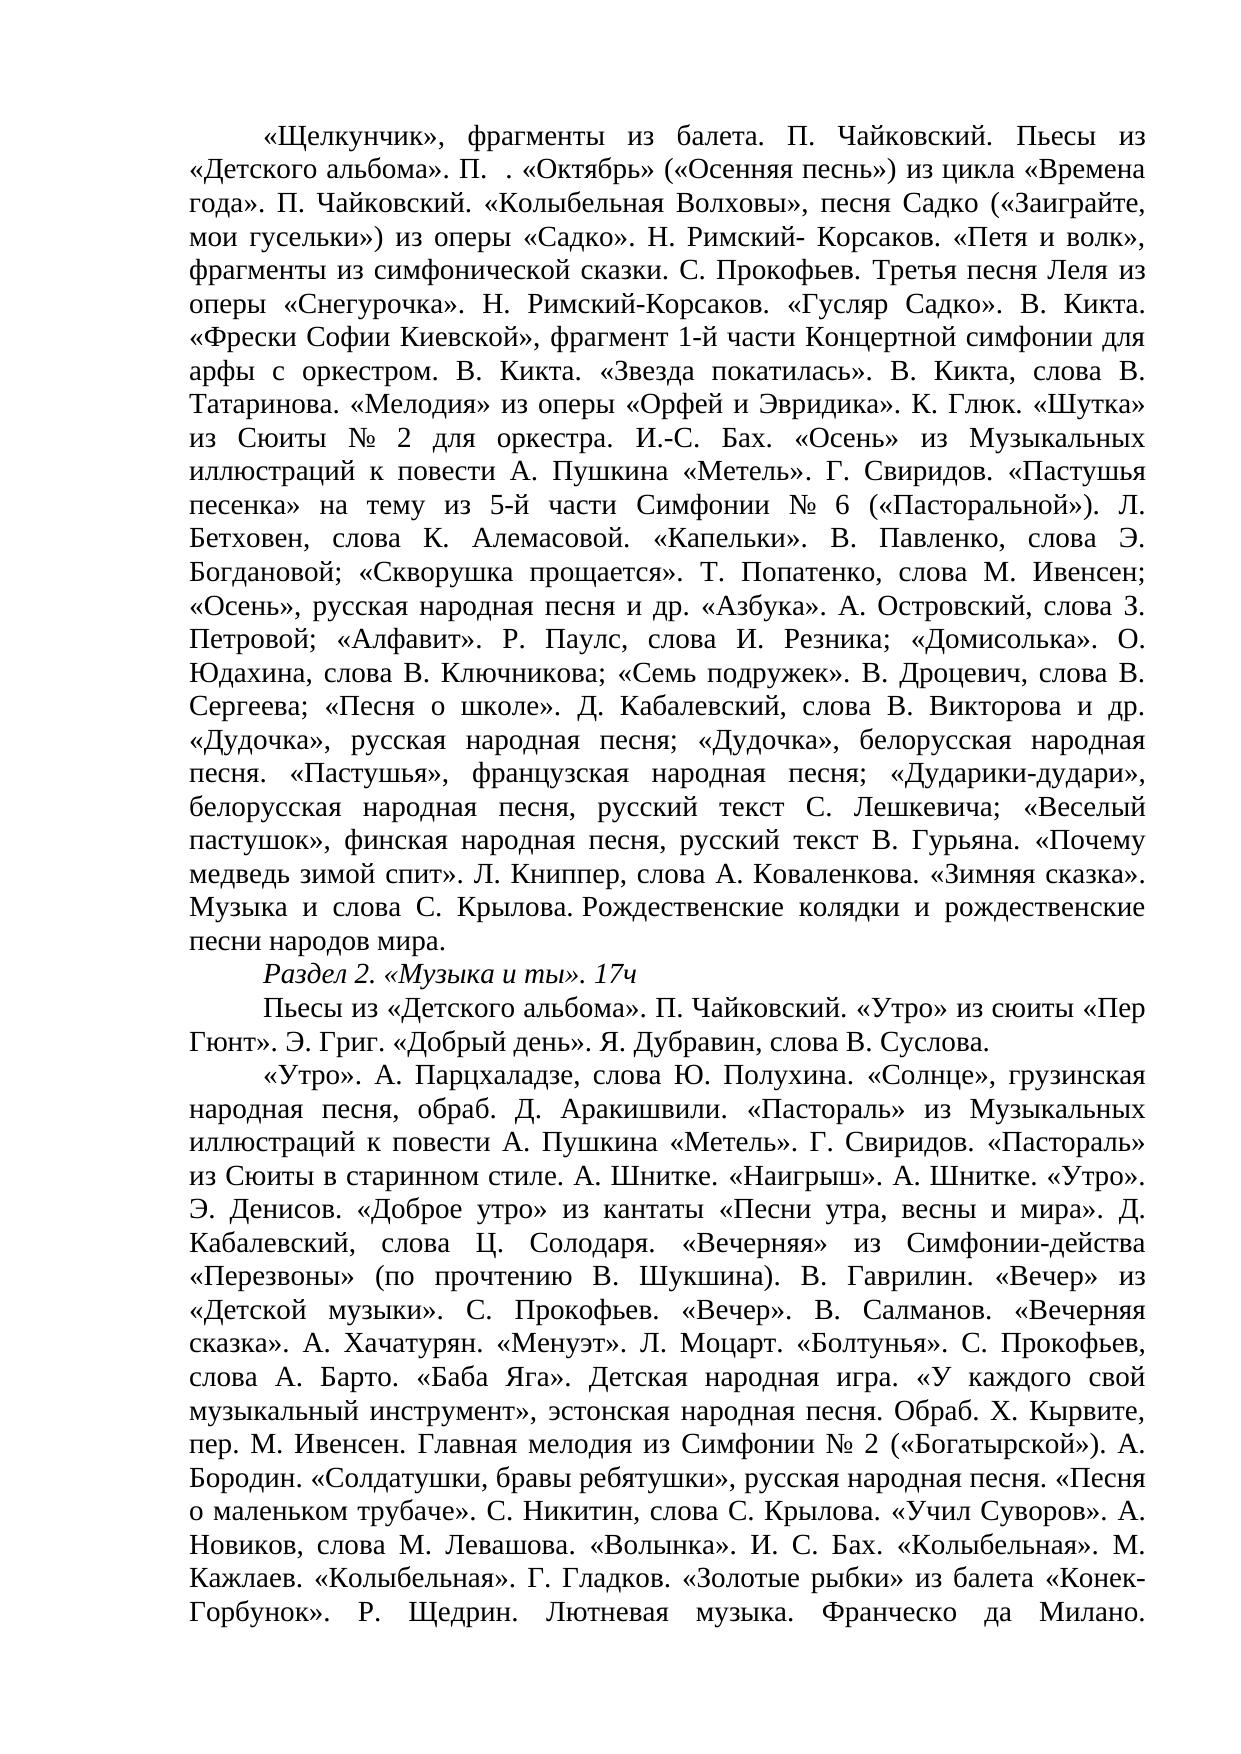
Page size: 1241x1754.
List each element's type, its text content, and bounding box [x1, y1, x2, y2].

text «Щелкунчик», фрагменты из балета. П. Чайковский. Пьесы из «Детского альбома». П. . «Октябрь» («Осенняя песнь») из цикла «Времена года». П. Чайковский. «Колыбельная Волховы», песня Садко («Заиграйте, мои гусельки») из оперы «Садко». Н. Римский- Корсаков. «Петя и волк», фрагменты из симфонической сказки. С. Прокофьев. Третья песня Леля из оперы «Снегурочка». Н. Римский-Корсаков. «Гусляр Садко». В. Кикта. «Фрески Софии Киевской», фрагмент 1-й части Концертной симфонии для арфы с оркестром. В. Кикта. «Звезда покатилась». В. Кикта, слова В. Татаринова. «Мелодия» из оперы «Орфей и Эвридика». К. Глюк. «Шутка» из Сюиты № 2 для оркестра. И.-С. Бах. «Осень» из Музыкальных иллюстраций к повести А. Пушкина «Метель». Г. Свиридов. «Пастушья песенка» на тему из 5-й части Симфонии № 6 («Пасторальной»). Л. Бетховен, слова К. Алемасовой. «Капельки». В. Павленко, слова Э. Богдановой; «Скворушка прощается». Т. Попатенко, слова М. Ивенсен; «Осень», русская народная песня и др. «Азбука». А. Островский, слова З. Петровой; «Алфавит». Р. Паулс, слова И. Резника; «Домисолька». О. Юдахина, слова В. Ключникова; «Семь подружек». В. Дроцевич, слова В. Сергеева; «Песня о школе». Д. Кабалевский, слова В. Викторова и др. «Дудочка», русская народная песня; «Дудочка», белорусская народная песня. «Пастушья», французская народная песня; «Дударики-дудари», белорусская народная песня, русский текст С. Лешкевича; «Веселый пастушок», финская народная песня, русский текст В. Гурьяна. «Почему медведь зимой спит». Л. Книппер, слова А. Коваленкова. «Зимняя сказка». Музыка и слова С. Крылова. Рождественские колядки и рождественские песни народов мира. [189, 118, 1146, 957]
text Пьесы из «Детского альбома». П. Чайковский. «Утро» из сюиты «Пер Гюнт». Э. Григ. «Добрый день». Я. Дубравин, слова В. Суслова. [189, 990, 1146, 1057]
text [189, 1057, 1146, 1627]
text Раздел 2. «Музыка и ты». 17ч [189, 957, 1146, 990]
